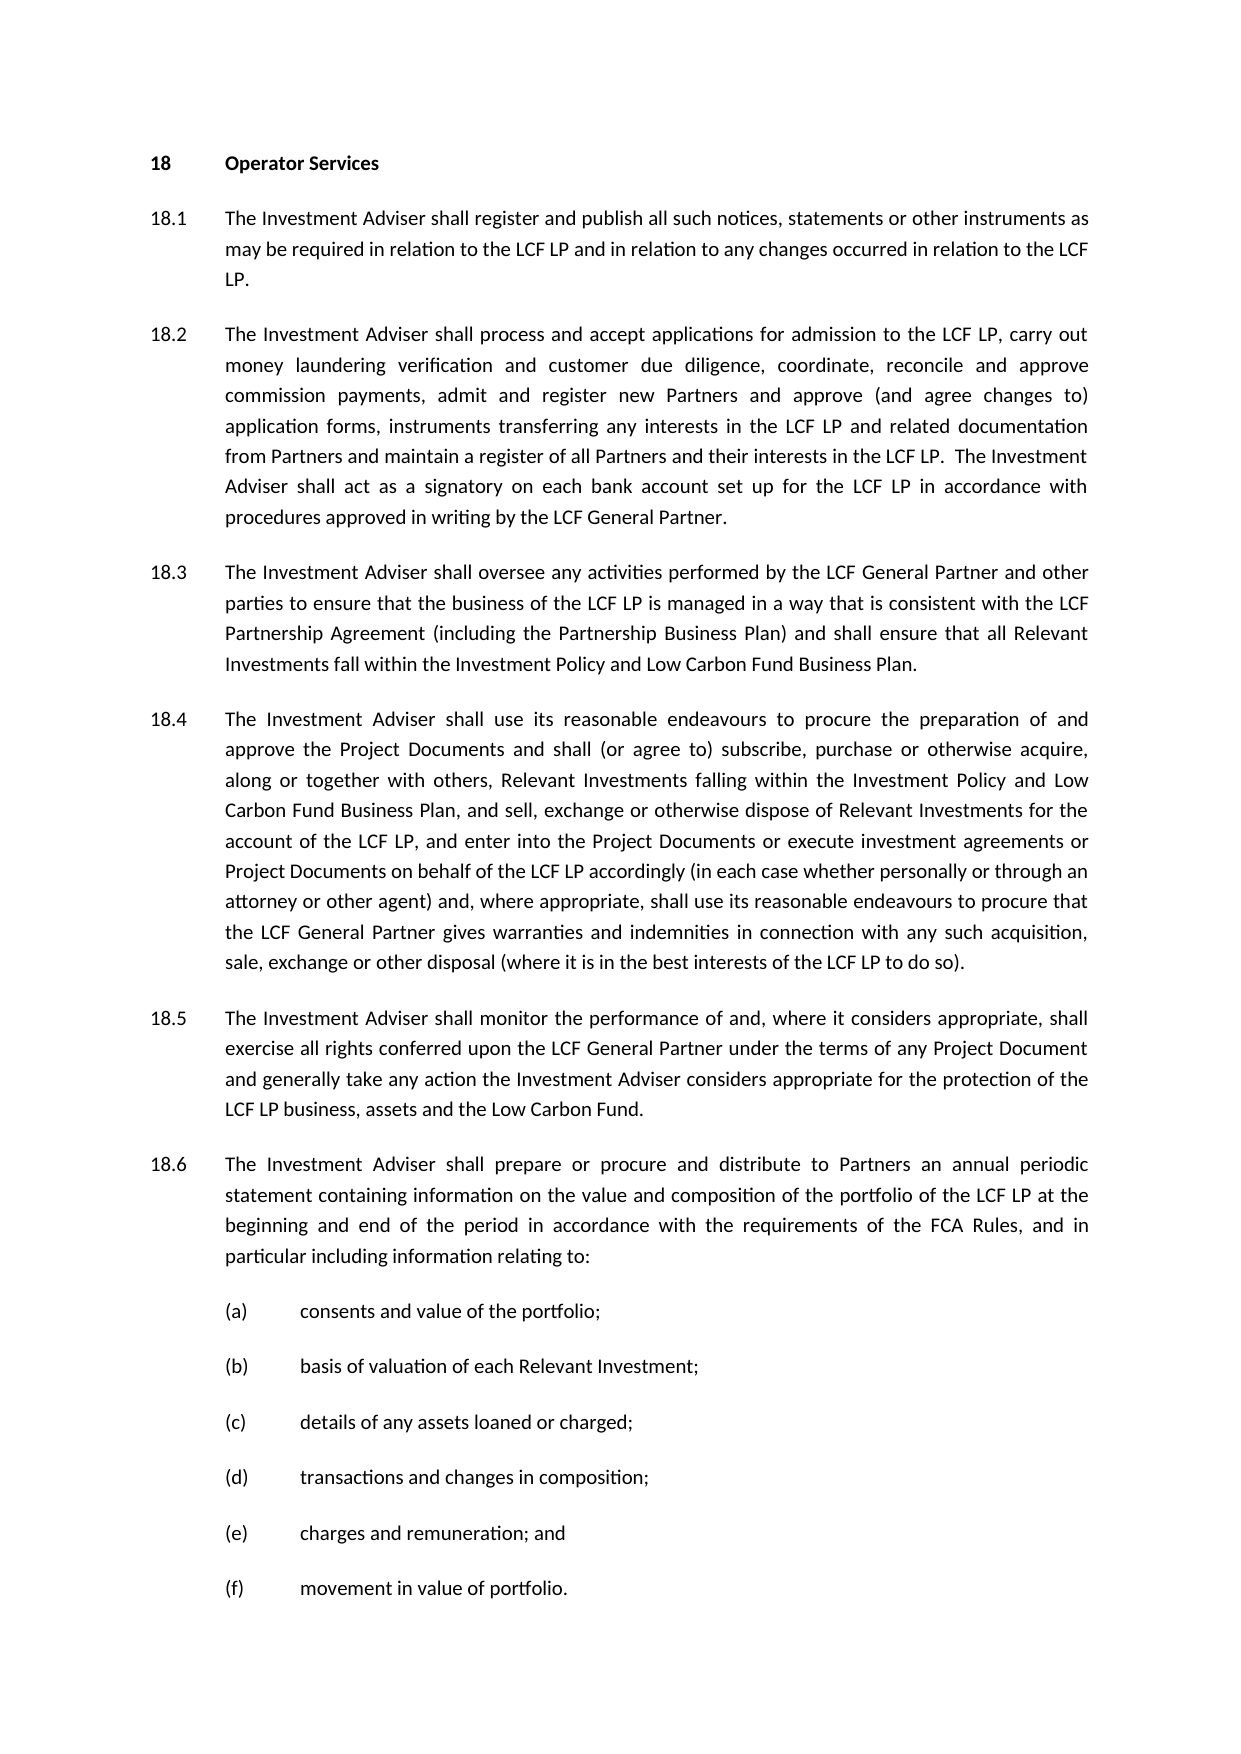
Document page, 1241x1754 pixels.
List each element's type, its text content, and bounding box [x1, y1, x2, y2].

text consents and value of the portfolio; [225, 1298, 1090, 1324]
text The Investment Adviser shall process and accept applications for admission to the LCF LP, carry out money laundering verification and customer due diligence, coordinate, reconcile and approve commission payments, admit and register new Partners and approve (and agree changes to) application forms, instruments transferring any interests in the LCF LP and related documentation from Partners and maintain a register of all Partners and their interests in the LCF LP. The Investment Adviser shall act as a signatory on each bank account set up for the LCF LP in accordance with procedures approved in writing by the LCF General Partner. [150, 322, 1090, 529]
text The Investment Adviser shall monitor the performance of and, where it considers appropriate, shall exercise all rights conferred upon the LCF General Partner under the terms of any Project Document and generally take any action the Investment Adviser considers appropriate for the protection of the LCF LP business, assets and the Low Carbon Fund. [150, 1005, 1090, 1122]
subtitle Operator Services [150, 150, 1090, 175]
text The Investment Adviser shall use its reasonable endeavours to procure the preparation of and approve the Project Documents and shall (or agree to) subscribe, purchase or otherwise acquire, along or together with others, Relevant Investments falling within the Investment Policy and Low Carbon Fund Business Plan, and sell, exchange or otherwise dispose of Relevant Investments for the account of the LCF LP, and enter into the Project Documents or execute investment agreements or Project Documents on behalf of the LCF LP accordingly (in each case whether personally or through an attorney or other agent) and, where appropriate, shall use its reasonable endeavours to procure that the LCF General Partner gives warranties and indemnities in connection with any such acquisition, sale, exchange or other disposal (where it is in the best interests of the LCF LP to do so). [150, 706, 1090, 975]
text transactions and changes in composition; [225, 1464, 1090, 1490]
text The Investment Adviser shall oversee any activities performed by the LCF General Partner and other parties to ensure that the business of the LCF LP is managed in a way that is consistent with the LCF Partnership Agreement (including the Partnership Business Plan) and shall ensure that all Relevant Investments fall within the Investment Policy and Low Carbon Fund Business Plan. [150, 559, 1090, 676]
text The Investment Adviser shall register and publish all such notices, statements or other instruments as may be required in relation to the LCF LP and in relation to any changes occurred in relation to the LCF LP. [150, 205, 1090, 292]
text charges and remuneration; and [225, 1520, 1090, 1545]
text basis of valuation of each Relevant Investment; [225, 1354, 1090, 1379]
text The Investment Adviser shall prepare or procure and distribute to Partners an annual periodic statement containing information on the value and composition of the portfolio of the LCF LP at the beginning and end of the period in accordance with the requirements of the FCA Rules, and in particular including information relating to: [150, 1152, 1090, 1268]
text details of any assets loaned or charged; [225, 1409, 1090, 1434]
text movement in value of portfolio. [225, 1575, 1090, 1601]
